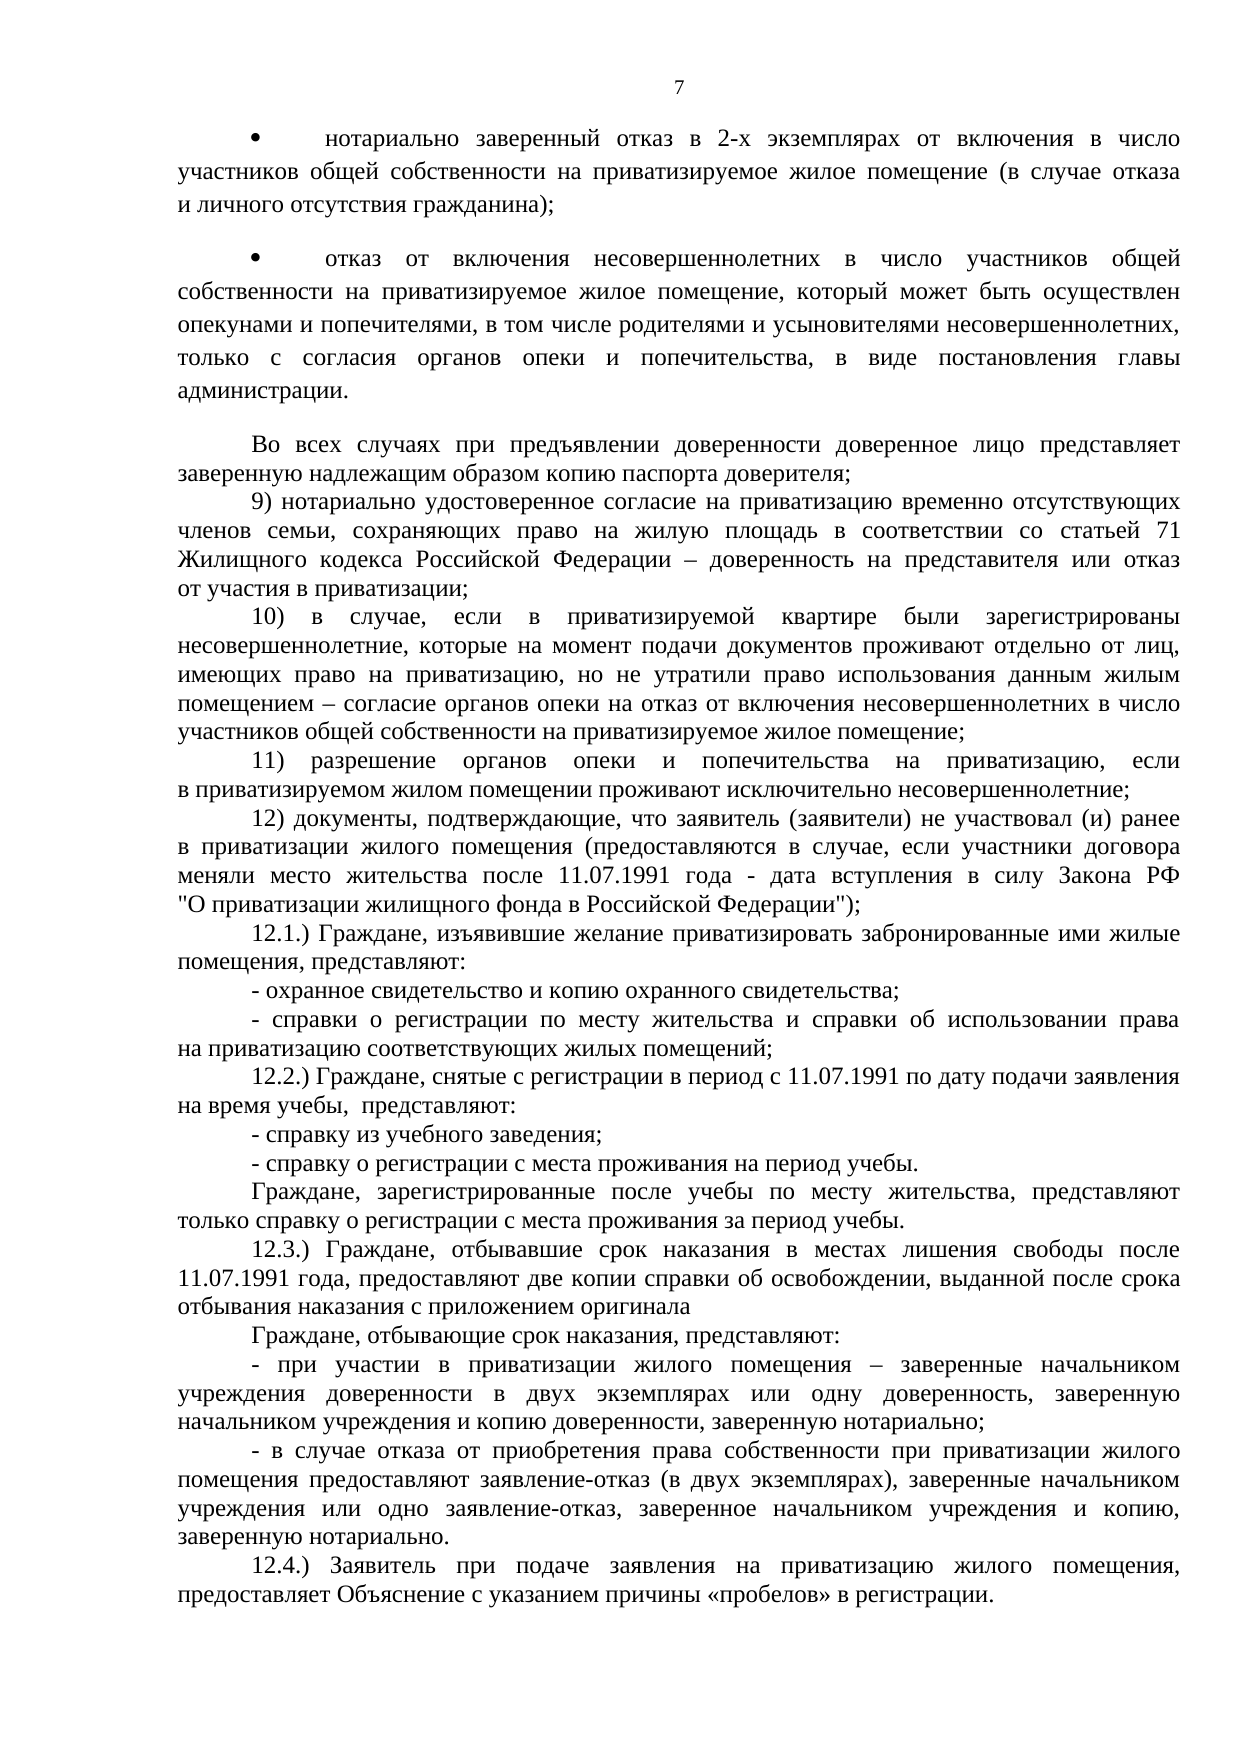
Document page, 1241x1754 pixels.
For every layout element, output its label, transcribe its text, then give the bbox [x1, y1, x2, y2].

text 12.3.) Граждане, отбывавшие срок наказания в местах лишения свободы после 11.07.1991 года, предоставляют две копии справки об освобождении, выданной после срока отбывания наказания с приложением оригинала [177, 1234, 1181, 1320]
text - охранное свидетельство и копию охранного свидетельства; [177, 975, 1181, 1004]
list отказ от включения несовершеннолетних в число участников общей собственности на приватизируемое жилое помещение, который может быть осуществлен опекунами и попечителями, в том числе родителями и усыновителями несовершеннолетних, только с согласия органов опеки и попечительства, в виде постановления главы администрации. [177, 243, 1181, 404]
text 12) документы, подтверждающие, что заявитель (заявители) не участвовал (и) ранее в приватизации жилого помещения (предоставляются в случае, если участники договора меняли место жительства после 11.07.1991 года - дата вступления в силу Закона РФ "О приватизации жилищного фонда в Российской Федерации"); [177, 803, 1181, 918]
list нотариально заверенный отказ в 2-х экземплярах от включения в число участников общей собственности на приватизируемое жилое помещение (в случае отказа и личного отсутствия гражданина); [177, 123, 1181, 218]
text - справки о регистрации по месту жительства и справки об использовании права на приватизацию соответствующих жилых помещений; [177, 1004, 1181, 1061]
text Граждане, зарегистрированные после учебы по месту жительства, представляют только справку о регистрации с места проживания за период учебы. [177, 1176, 1181, 1234]
text Во всех случаях при предъявлении доверенности доверенное лицо представляет заверенную надлежащим образом копию паспорта доверителя; [177, 429, 1181, 486]
text 12.4.) Заявитель при подаче заявления на приватизацию жилого помещения, предоставляет Объяснение с указанием причины «пробелов» в регистрации. [177, 1550, 1181, 1608]
text Граждане, отбывающие срок наказания, представляют: [177, 1320, 1181, 1349]
text 12.1.) Граждане, изъявившие желание приватизировать забронированные ими жилые помещения, представляют: [177, 918, 1181, 975]
text - при участии в приватизации жилого помещения – заверенные начальником учреждения доверенности в двух экземплярах или одну доверенность, заверенную начальником учреждения и копию доверенности, заверенную нотариально; [177, 1349, 1181, 1435]
text - справку о регистрации с места проживания на период учебы. [177, 1148, 1181, 1176]
text 9) нотариально удостоверенное согласие на приватизацию временно отсутствующих членов семьи, сохраняющих право на жилую площадь в соответствии со статьей 71 Жилищного кодекса Российской Федерации – доверенность на представителя или отказ от участия в приватизации; [177, 486, 1181, 601]
text - справку из учебного заведения; [177, 1119, 1181, 1148]
text 12.2.) Граждане, снятые с регистрации в период с 11.07.1991 по дату подачи заявления на время учебы, представляют: [177, 1061, 1181, 1119]
text 11) разрешение органов опеки и попечительства на приватизацию, если в приватизируемом жилом помещении проживают исключительно несовершеннолетние; [177, 745, 1181, 803]
text 10) в случае, если в приватизируемой квартире были зарегистрированы несовершеннолетние, которые на момент подачи документов проживают отдельно от лиц, имеющих право на приватизацию, но не утратили право использования данным жилым помещением – согласие органов опеки на отказ от включения несовершеннолетних в число участников общей собственности на приватизируемое жилое помещение; [177, 601, 1181, 745]
text - в случае отказа от приобретения права собственности при приватизации жилого помещения предоставляют заявление-отказ (в двух экземплярах), заверенные начальником учреждения или одно заявление-отказ, заверенное начальником учреждения и копию, заверенную нотариально. [177, 1435, 1181, 1550]
